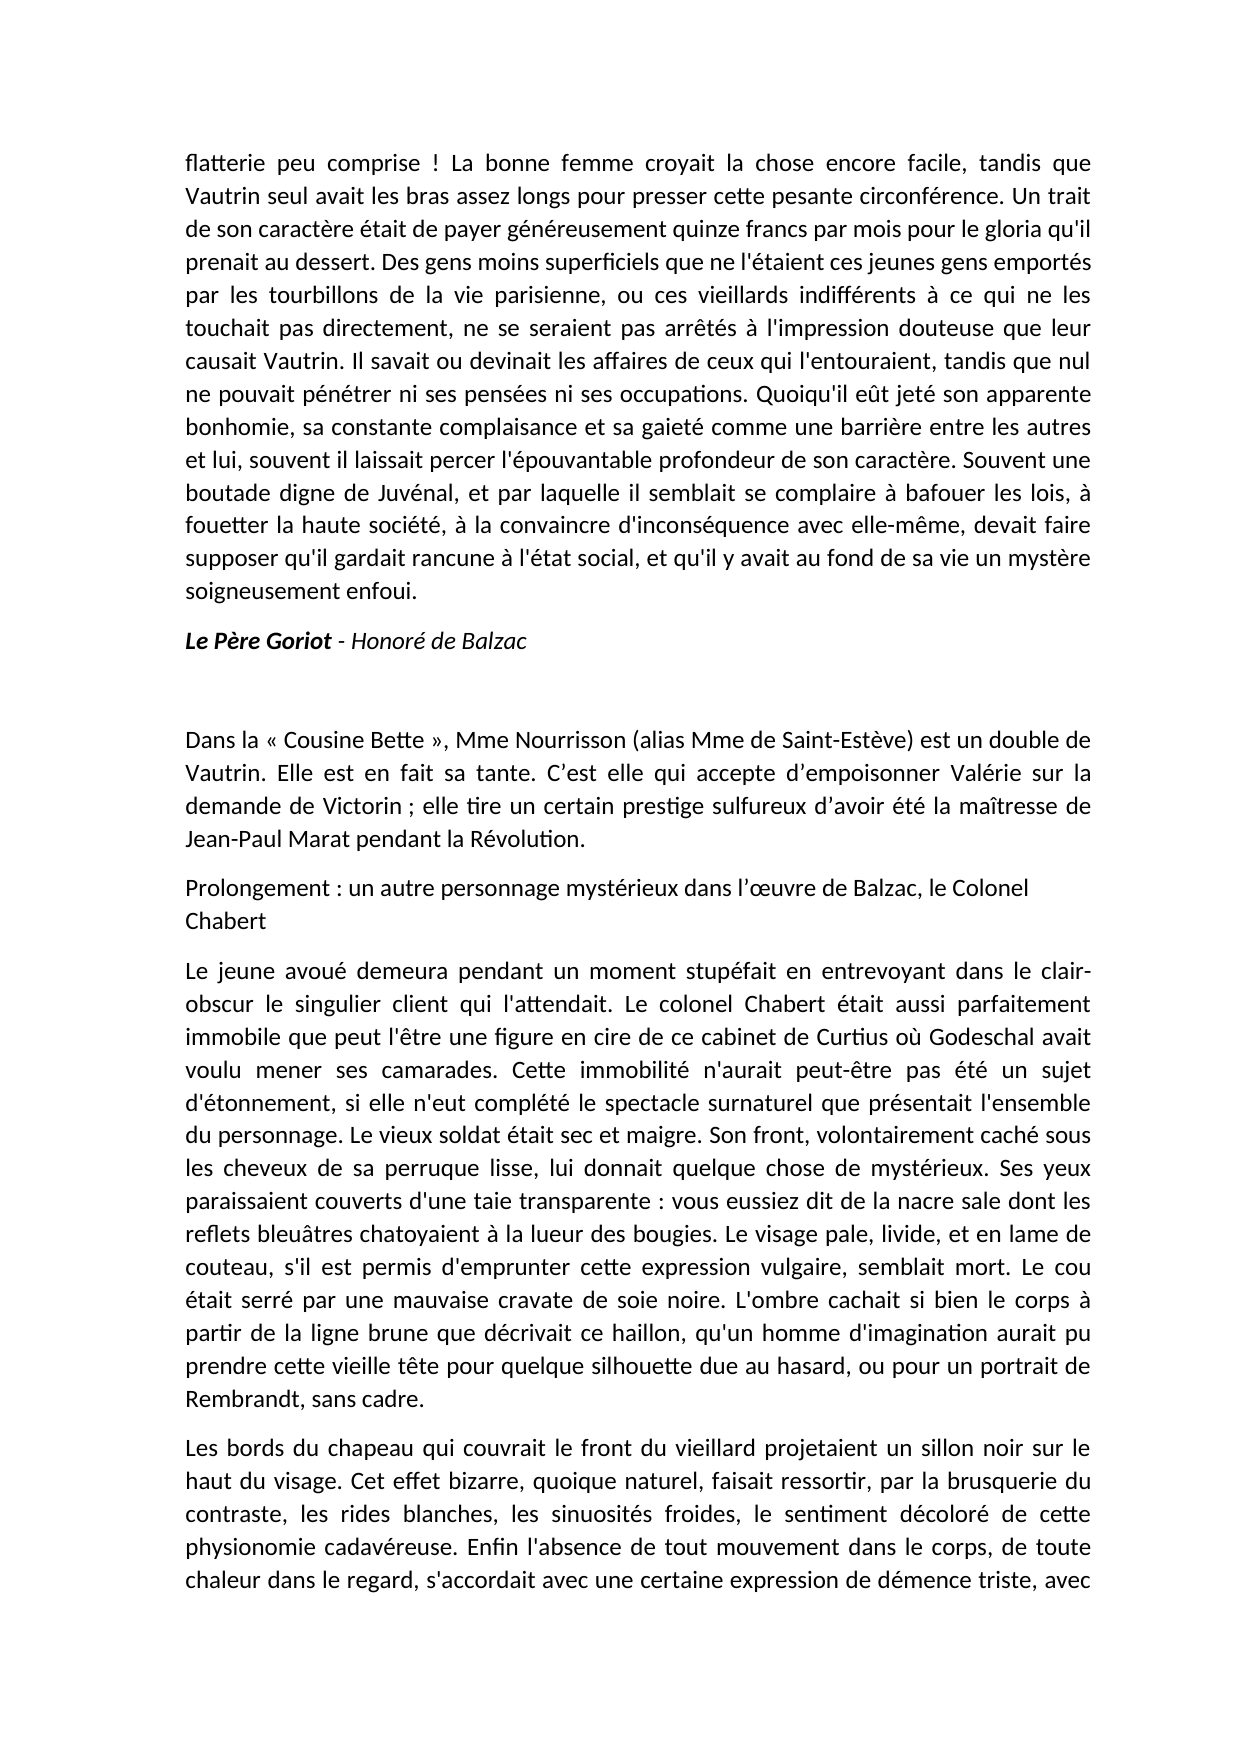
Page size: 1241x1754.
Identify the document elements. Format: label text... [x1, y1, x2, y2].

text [185, 148, 1093, 606]
text Le jeune avoué demeura pendant un moment stupéfait en entrevoyant dans le clair-obscur le singulier client qui l'attendait. Le colonel Chabert était aussi parfaitement immobile que peut l'être une figure en cire de ce cabinet de Curtius où Godeschal avait voulu mener ses camarades. Cette immobilité n'aurait peut-être pas été un sujet d'étonnement, si elle n'eut complété le spectacle surnaturel que présentait l'ensemble du personnage. Le vieux soldat était sec et maigre. Son front, volontairement caché sous les cheveux de sa perruque lisse, lui donnait quelque chose de mystérieux. Ses yeux paraissaient couverts d'une taie transparente : vous eussiez dit de la nacre sale dont les reflets bleuâtres chatoyaient à la lueur des bougies. Le visage pale, livide, et en lame de couteau, s'il est permis d'emprunter cette expression vulgaire, semblait mort. Le cou était serré par une mauvaise cravate de soie noire. L'ombre cachait si bien le corps à partir de la ligne brune que décrivait ce haillon, qu'un homme d'imagination aurait pu prendre cette vieille tête pour quelque silhouette due au hasard, ou pour un portrait de Rembrandt, sans cadre. [185, 955, 1093, 1413]
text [185, 1433, 1093, 1595]
text Le Père Goriot - Honoré de Balzac [185, 625, 1093, 656]
text Dans la « Cousine Bette », Mme Nourrisson (alias Mme de Saint-Estève) est un double de Vautrin. Elle est en fait sa tante. C’est elle qui accepte d’empoisonner Valérie sur la demande de Victorin ; elle tire un certain prestige sulfureux d’avoir été la maîtresse de Jean-Paul Marat pendant la Révolution. [185, 724, 1093, 853]
text Prolongement : un autre personnage mystérieux dans l’œuvre de Balzac, le Colonel Chabert [185, 873, 1093, 936]
